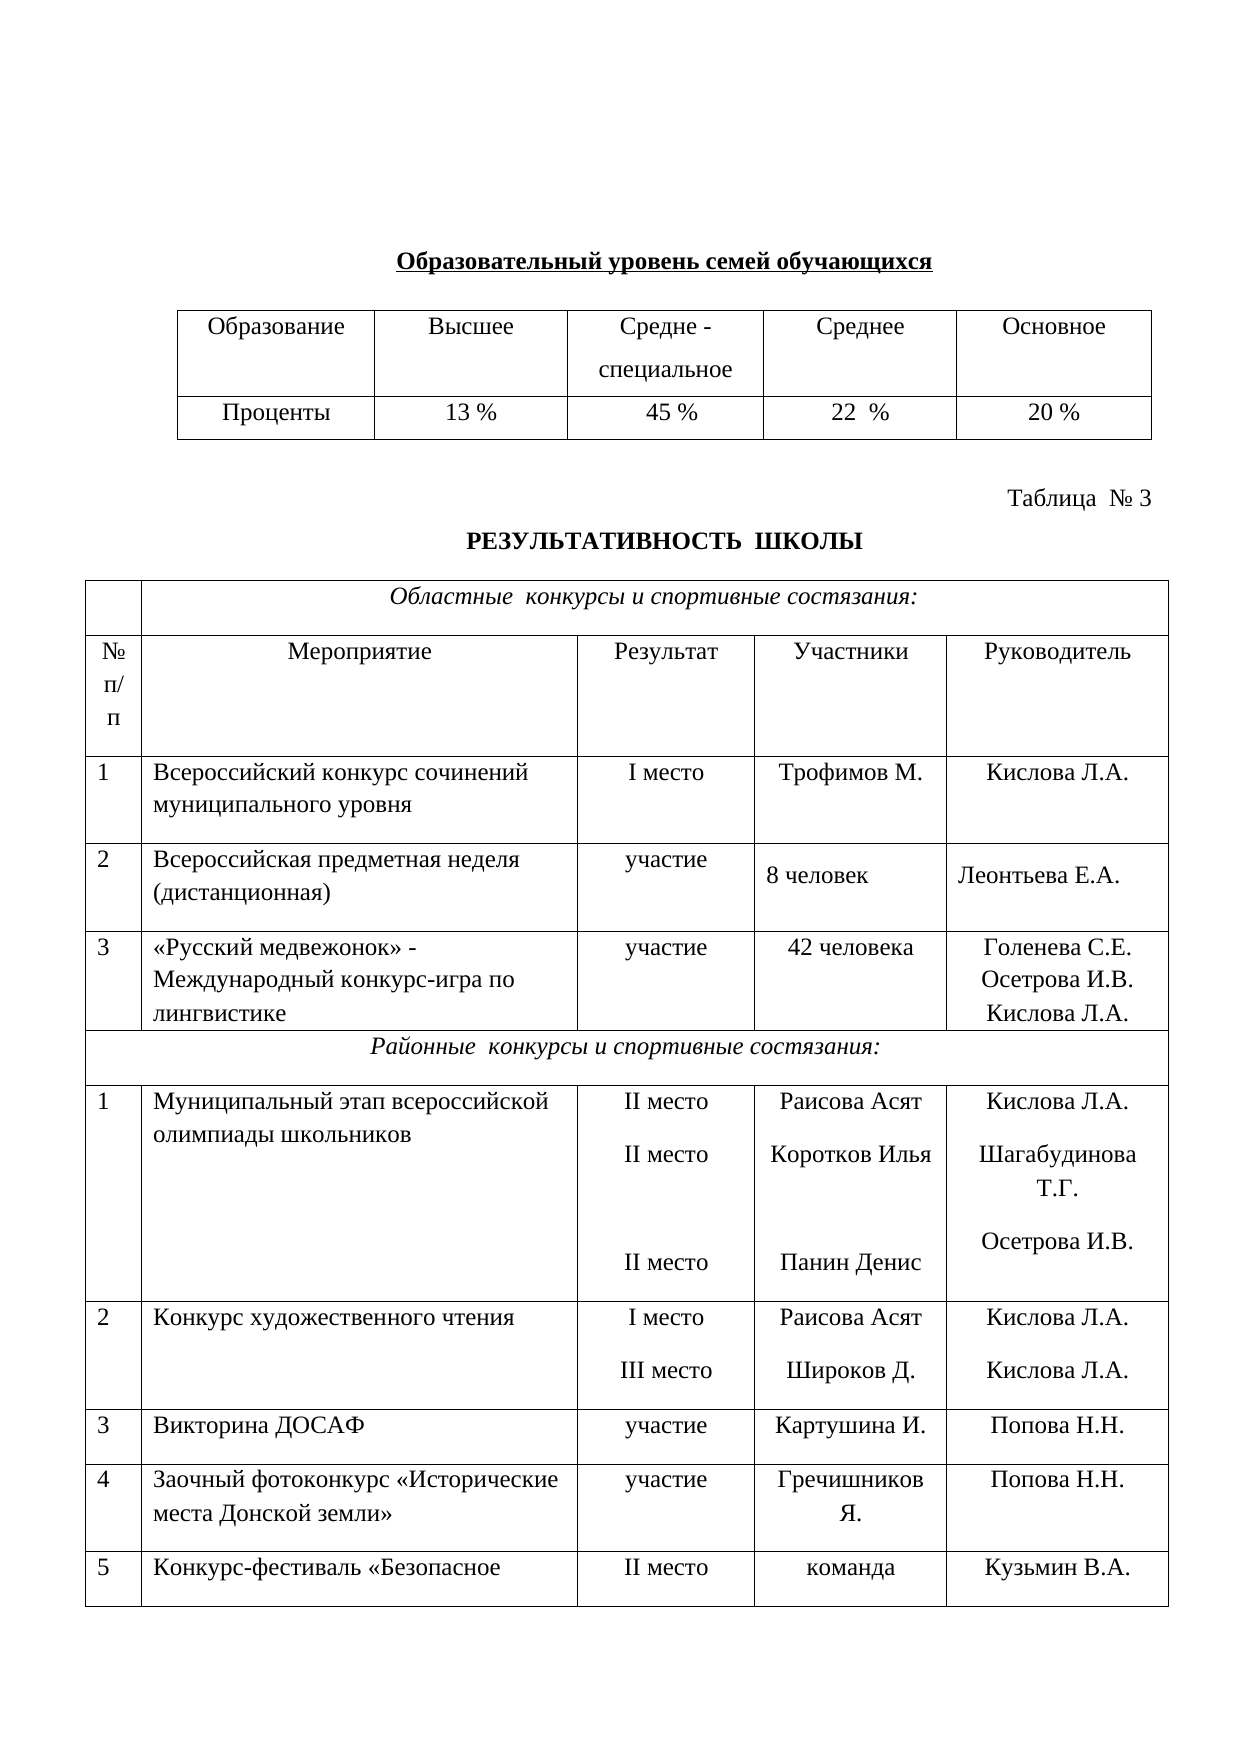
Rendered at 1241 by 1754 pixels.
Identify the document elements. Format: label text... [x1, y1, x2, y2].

table_cell Голенева С.Е. Осетрова И.В. Кислова Л.А. [947, 932, 1168, 1030]
table_cell Кислова Л.А. Кислова Л.А. [947, 1302, 1168, 1409]
table_cell Участники [755, 636, 946, 756]
table_cell «Русский медвежонок» - Международный конкурс-игра по лингвистике [142, 932, 577, 1030]
table_cell 8 человек [755, 844, 946, 931]
text Образовательный уровень семей обучающихся [177, 246, 1152, 275]
table_cell II место [578, 1552, 754, 1606]
table_cell 3 [86, 932, 141, 1030]
table_cell 1 [86, 757, 141, 843]
table_cell Трофимов М. [755, 757, 946, 843]
table_cell № п/п [86, 636, 141, 756]
table_cell участие [578, 1410, 754, 1463]
table_header Среднее [764, 311, 956, 396]
table_cell Кузьмин В.А. [947, 1552, 1168, 1606]
table_cell Проценты [178, 397, 374, 439]
table_cell 2 [86, 1302, 141, 1409]
table_cell 22 % [764, 397, 956, 439]
table_cell Картушина И. [755, 1410, 946, 1463]
table_cell Попова Н.Н. [947, 1410, 1168, 1463]
table_cell Раисова Асят Широков Д. [755, 1302, 946, 1409]
table_cell 20 % [957, 397, 1151, 439]
table_cell Гречишников Я. [755, 1465, 946, 1551]
table_cell Результат [578, 636, 754, 756]
table_cell I место [578, 757, 754, 843]
table_cell 5 [86, 1552, 141, 1606]
table_cell команда [755, 1552, 946, 1606]
table_cell 4 [86, 1465, 141, 1551]
table_cell участие [578, 1465, 754, 1551]
table_cell 1 [86, 1086, 141, 1301]
table_cell Леонтьева Е.А. [947, 844, 1168, 931]
table_header Областные конкурсы и спортивные состязания: [142, 581, 1168, 635]
table_cell участие [578, 932, 754, 1030]
table_cell Кислова Л.А. [947, 757, 1168, 843]
table_cell II место II место II место [578, 1086, 754, 1301]
text Таблица № 3 [177, 483, 1152, 512]
table_cell 42 человека [755, 932, 946, 1030]
text РЕЗУЛЬТАТИВНОСТЬ ШКОЛЫ [177, 526, 1152, 555]
table_header Высшее [375, 311, 567, 396]
table_header Образование [178, 311, 374, 396]
table_cell Попова Н.Н. [947, 1465, 1168, 1551]
table_header [86, 581, 141, 635]
table_cell Конкурс художественного чтения [142, 1302, 577, 1409]
table_cell Районные конкурсы и спортивные состязания: [86, 1031, 1168, 1085]
table_cell Кислова Л.А. Шагабудинова Т.Г. Осетрова И.В. [947, 1086, 1168, 1301]
table_cell 3 [86, 1410, 141, 1463]
table_cell Раисова Асят Коротков Илья Панин Денис [755, 1086, 946, 1301]
table_cell I место III место [578, 1302, 754, 1409]
table_cell 45 % [568, 397, 763, 439]
table_cell Заочный фотоконкурс «Исторические места Донской земли» [142, 1465, 577, 1551]
table_header Средне - специальное [568, 311, 763, 396]
table_cell Всероссийский конкурс сочинений муниципального уровня [142, 757, 577, 843]
table_cell Всероссийская предметная неделя (дистанционная) [142, 844, 577, 931]
table_cell Руководитель [947, 636, 1168, 756]
table_cell 2 [86, 844, 141, 931]
table_cell Мероприятие [142, 636, 577, 756]
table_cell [142, 1552, 577, 1606]
table_cell 13 % [375, 397, 567, 439]
table_cell Викторина ДОСАФ [142, 1410, 577, 1463]
table_cell Муниципальный этап всероссийской олимпиады школьников [142, 1086, 577, 1301]
table_header Основное [957, 311, 1151, 396]
table_cell участие [578, 844, 754, 931]
